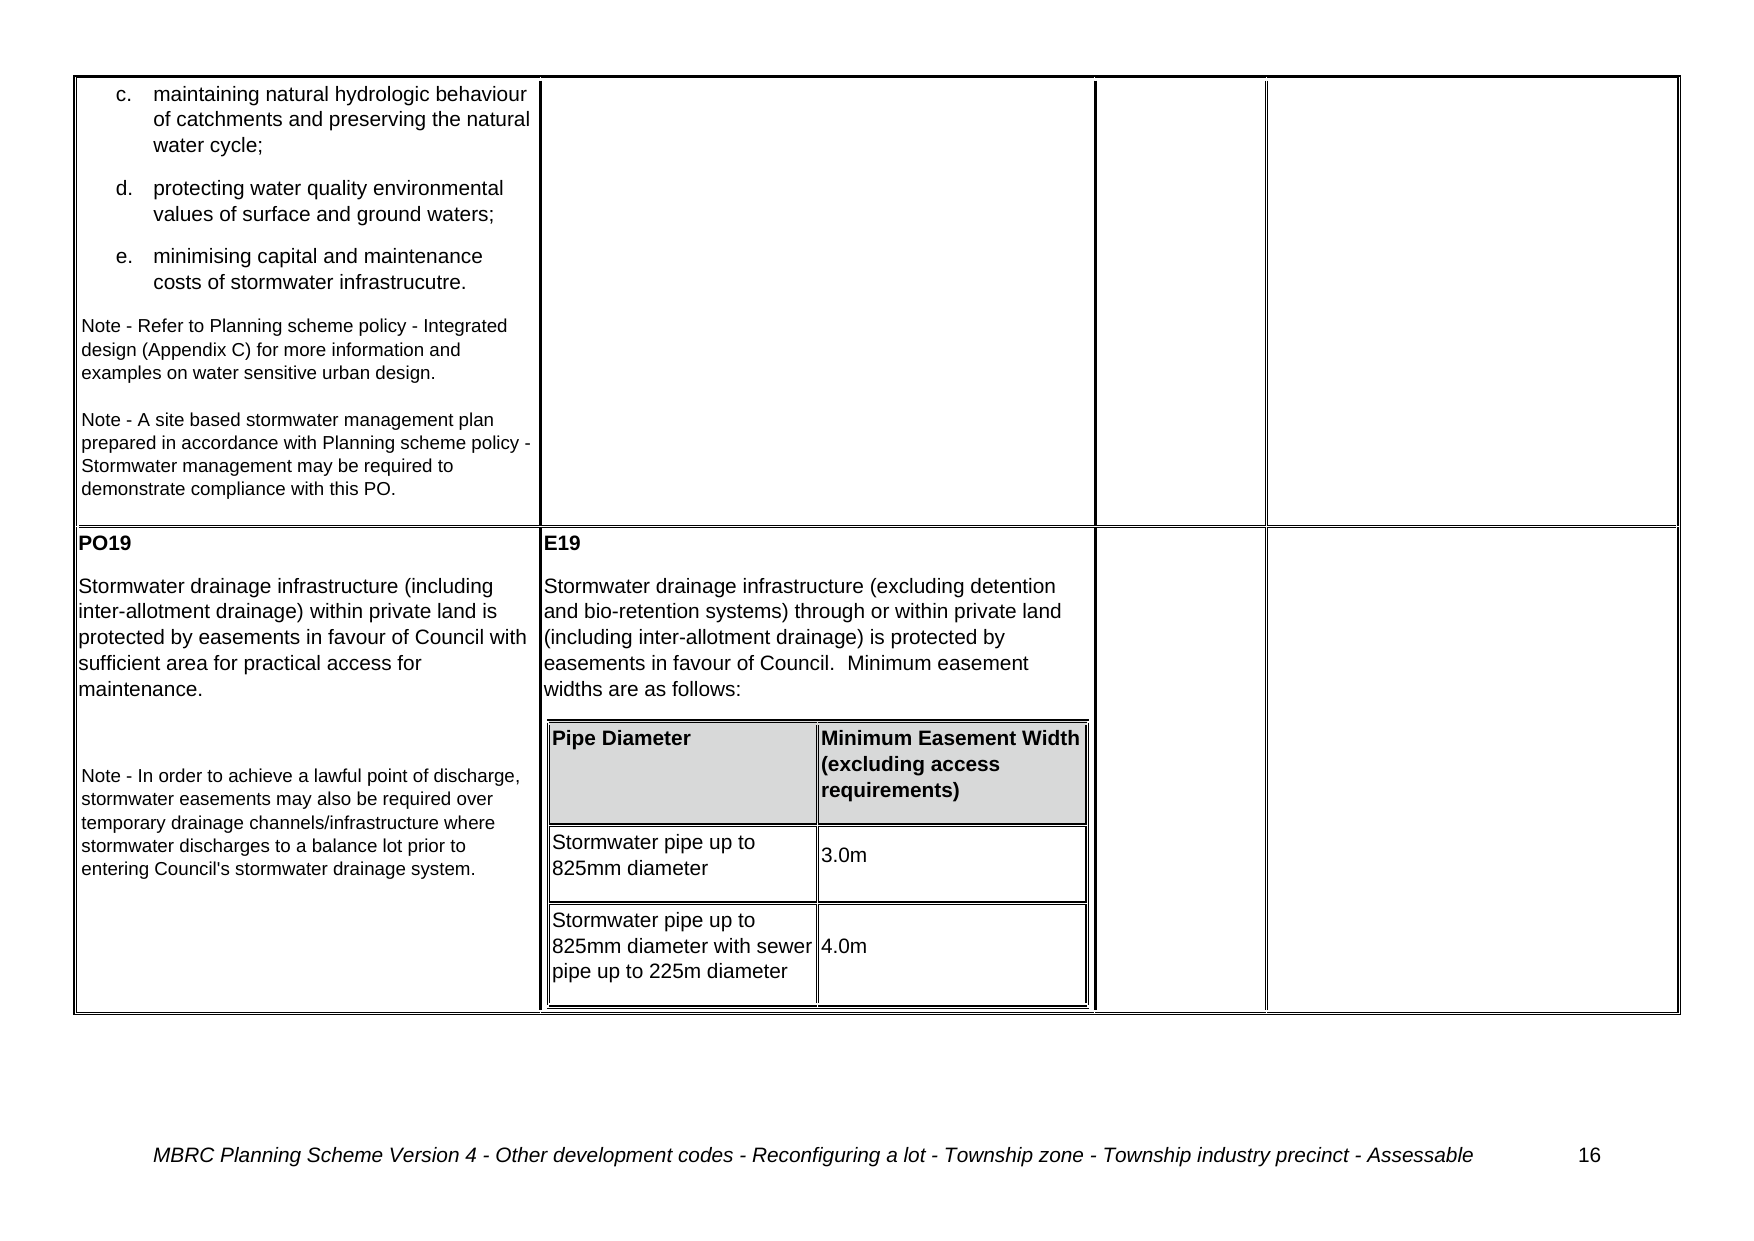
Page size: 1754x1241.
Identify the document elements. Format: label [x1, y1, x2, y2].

table_cell [540, 528, 1095, 1011]
table_cell [77, 78, 540, 525]
table_cell [1266, 78, 1677, 525]
table_cell [75, 525, 540, 1011]
table_cell [540, 77, 1095, 525]
table_cell [1095, 528, 1266, 1011]
table_cell [1095, 78, 1266, 525]
table_cell [1266, 525, 1679, 1011]
